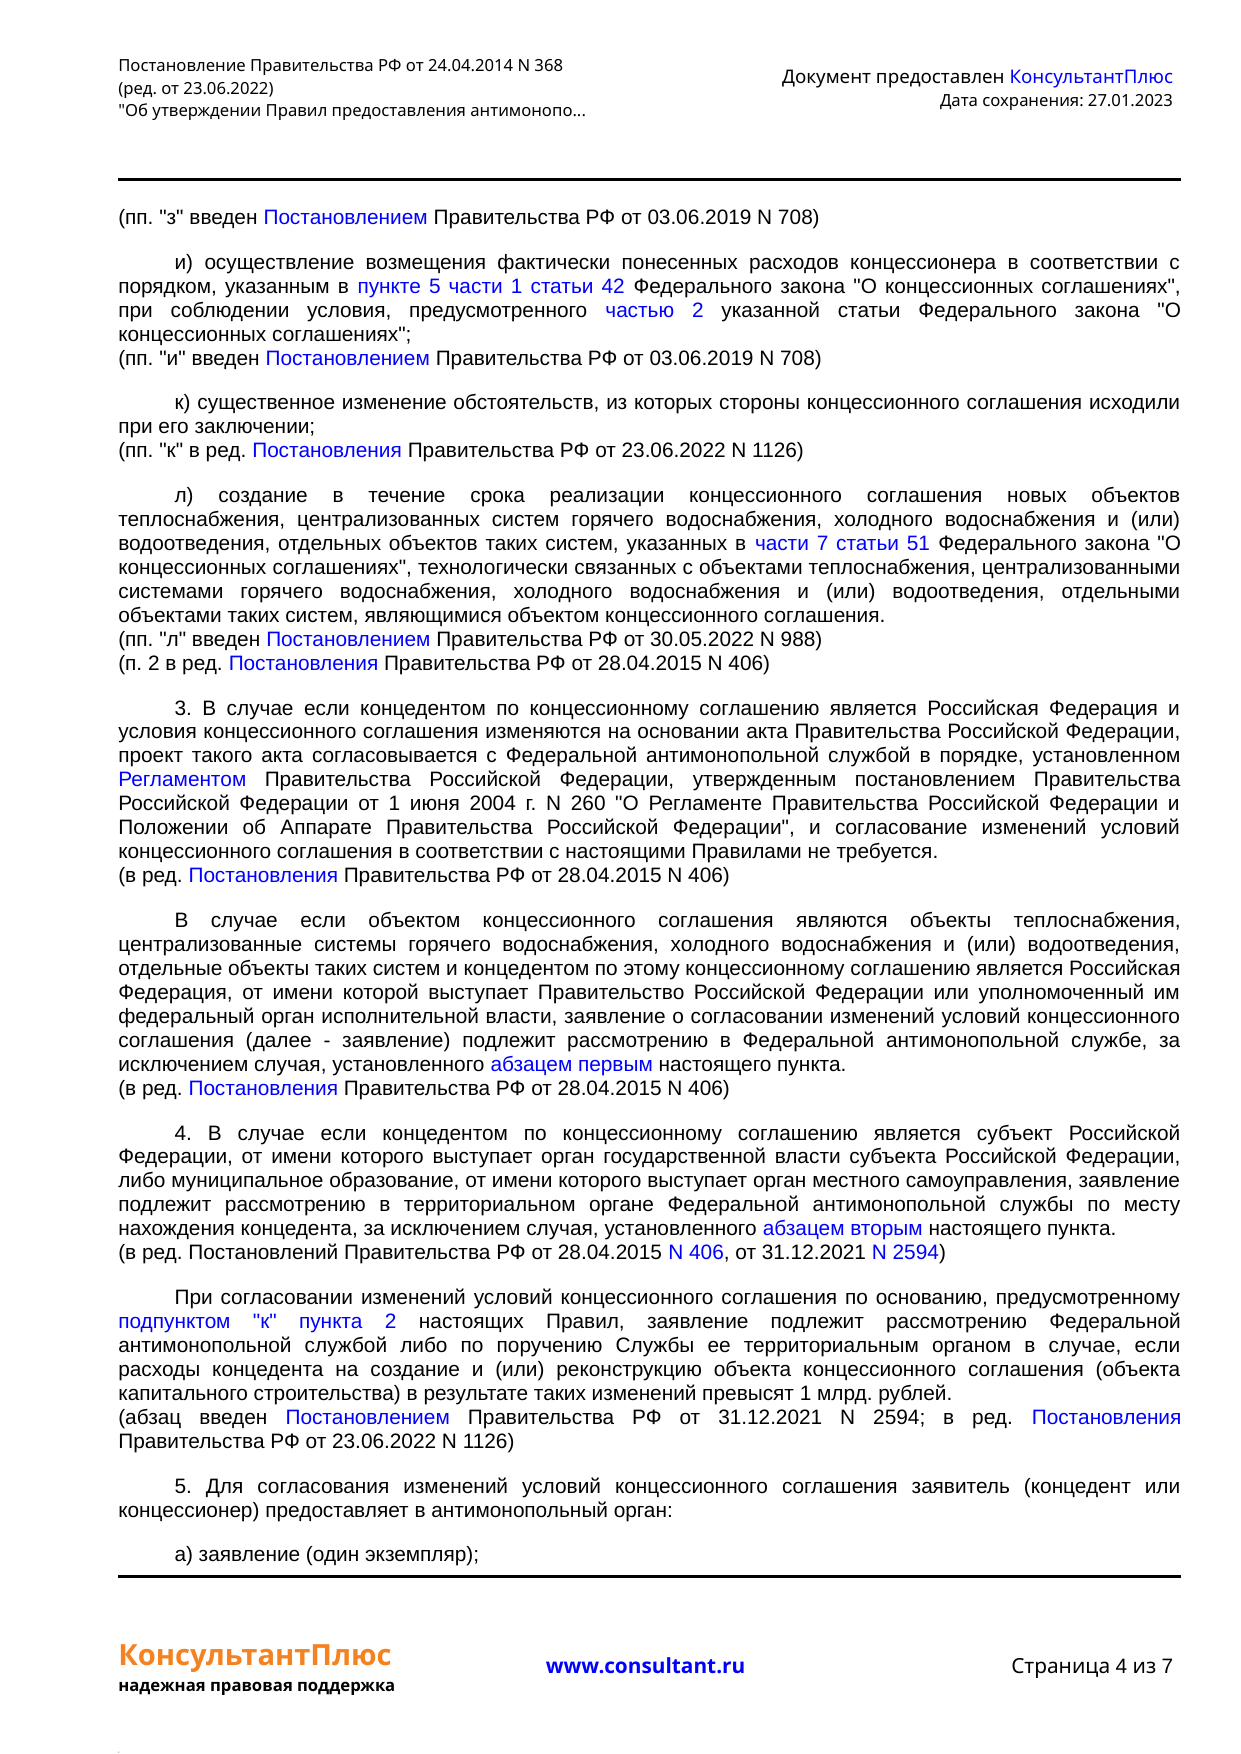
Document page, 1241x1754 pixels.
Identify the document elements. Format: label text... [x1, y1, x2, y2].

text и) осуществление возмещения фактически понесенных расходов концессионера в соответствии с порядком, указанным в пункте 5 части 1 статьи 42 Федерального закона "О концессионных соглашениях", при соблюдении условия, предусмотренного частью 2 указанной статьи Федерального закона "О концессионных соглашениях"; [118, 249, 1181, 345]
text (п. 2 в ред. Постановления Правительства РФ от 28.04.2015 N 406) [118, 651, 1181, 674]
text (в ред. Постановлений Правительства РФ от 28.04.2015 N 406, от 31.12.2021 N 2594) [118, 1240, 1181, 1264]
text При согласовании изменений условий концессионного соглашения по основанию, предусмотренному подпунктом "к" пункта 2 настоящих Правил, заявление подлежит рассмотрению Федеральной антимонопольной службой либо по поручению Службы ее территориальным органом в случае, если расходы концедента на создание и (или) реконструкцию объекта концессионного соглашения (объекта капитального строительства) в результате таких изменений превысят 1 млрд. рублей. [118, 1285, 1181, 1405]
text к) существенное изменение обстоятельств, из которых стороны концессионного соглашения исходили при его заключении; [118, 390, 1181, 438]
text (абзац введен Постановлением Правительства РФ от 31.12.2021 N 2594; в ред. Постановления Правительства РФ от 23.06.2022 N 1126) [118, 1405, 1181, 1453]
text В случае если объектом концессионного соглашения являются объекты теплоснабжения, централизованные системы горячего водоснабжения, холодного водоснабжения и (или) водоотведения, отдельные объекты таких систем и концедентом по этому концессионному соглашению является Российская Федерация, от имени которой выступает Правительство Российской Федерации или уполномоченный им федеральный орган исполнительной власти, заявление о согласовании изменений условий концессионного соглашения (далее - заявление) подлежит рассмотрению в Федеральной антимонопольной службе, за исключением случая, установленного абзацем первым настоящего пункта. [118, 908, 1181, 1076]
text (пп. "к" в ред. Постановления Правительства РФ от 23.06.2022 N 1126) [118, 438, 1181, 462]
text 5. Для согласования изменений условий концессионного соглашения заявитель (концедент или концессионер) предоставляет в антимонопольный орган: [118, 1473, 1181, 1521]
text л) создание в течение срока реализации концессионного соглашения новых объектов теплоснабжения, централизованных систем горячего водоснабжения, холодного водоснабжения и (или) водоотведения, отдельных объектов таких систем, указанных в части 7 статьи 51 Федерального закона "О концессионных соглашениях", технологически связанных с объектами теплоснабжения, централизованными системами горячего водоснабжения, холодного водоснабжения и (или) водоотведения, отдельными объектами таких систем, являющимися объектом концессионного соглашения. [118, 483, 1181, 627]
text а) заявление (один экземпляр); [118, 1542, 1181, 1566]
text (пп. "л" введен Постановлением Правительства РФ от 30.05.2022 N 988) [118, 627, 1181, 651]
text (пп. "з" введен Постановлением Правительства РФ от 03.06.2019 N 708) [118, 205, 1181, 229]
text (в ред. Постановления Правительства РФ от 28.04.2015 N 406) [118, 1076, 1181, 1099]
text 4. В случае если концедентом по концессионному соглашению является субъект Российской Федерации, от имени которого выступает орган государственной власти субъекта Российской Федерации, либо муниципальное образование, от имени которого выступает орган местного самоуправления, заявление подлежит рассмотрению в территориальном органе Федеральной антимонопольной службы по месту нахождения концедента, за исключением случая, установленного абзацем вторым настоящего пункта. [118, 1120, 1181, 1240]
text (в ред. Постановления Правительства РФ от 28.04.2015 N 406) [118, 863, 1181, 887]
text 3. В случае если концедентом по концессионному соглашению является Российская Федерация и условия концессионного соглашения изменяются на основании акта Правительства Российской Федерации, проект такого акта согласовывается с Федеральной антимонопольной службой в порядке, установленном Регламентом Правительства Российской Федерации, утвержденным постановлением Правительства Российской Федерации от 1 июня 2004 г. N 260 "О Регламенте Правительства Российской Федерации и Положении об Аппарате Правительства Российской Федерации", и согласование изменений условий концессионного соглашения в соответствии с настоящими Правилами не требуется. [118, 695, 1181, 863]
text (пп. "и" введен Постановлением Правительства РФ от 03.06.2019 N 708) [118, 345, 1181, 369]
